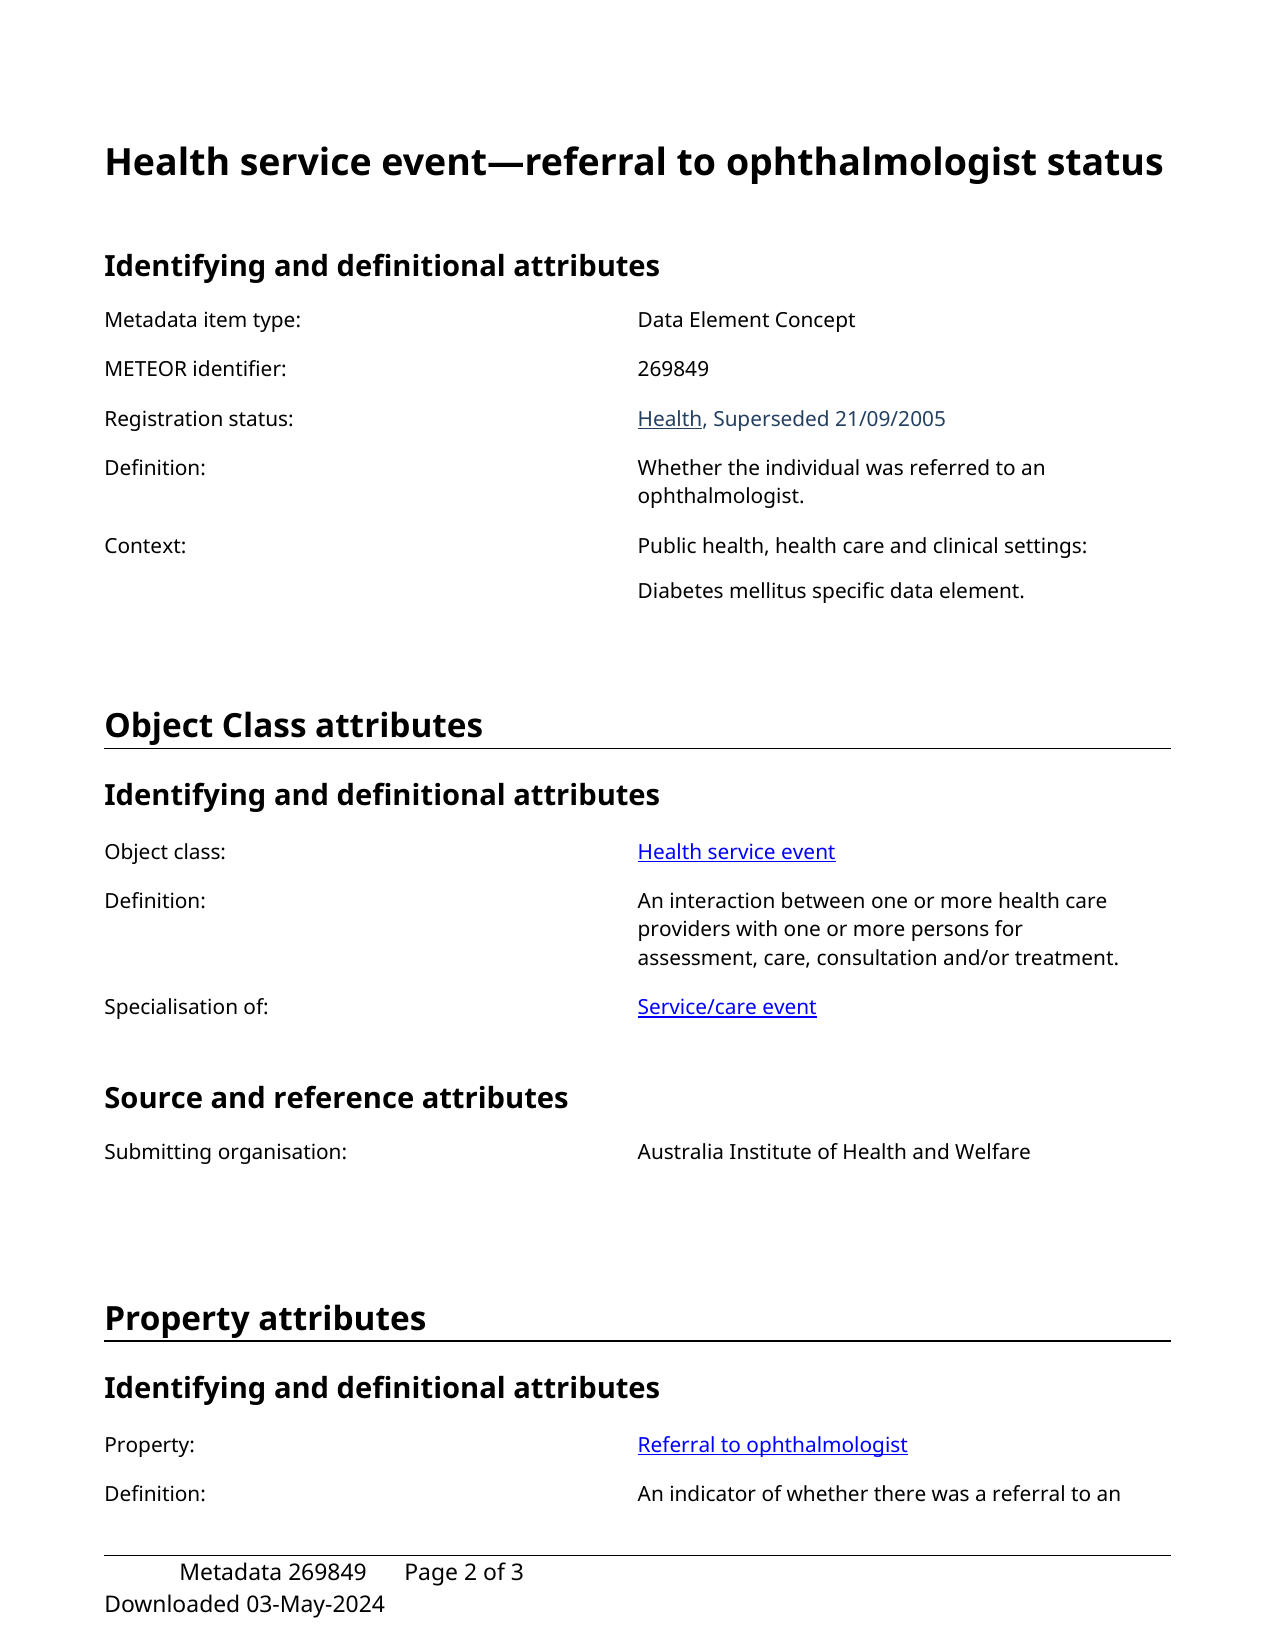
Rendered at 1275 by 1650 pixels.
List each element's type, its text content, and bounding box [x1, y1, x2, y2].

table_header Health service event [626, 826, 1159, 876]
table_cell Definition: [93, 443, 626, 520]
table_cell Health, Superseded 21/09/2005 [626, 394, 1159, 443]
subtitle Health service event—referral to ophthalmologist status [104, 135, 1171, 186]
table_cell Whether the individual was referred to an ophthalmologist. [626, 443, 1159, 520]
table_cell 269849 [626, 344, 1159, 393]
table_cell Submitting organisation: [93, 1127, 626, 1208]
table_cell Definition: [93, 1469, 626, 1518]
table_cell Public health, health care and clinical settings: Diabetes mellitus specific data element. [626, 520, 1159, 615]
table_cell Source and reference attributes [93, 1031, 1159, 1127]
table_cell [626, 1469, 1159, 1518]
table_cell An interaction between one or more health care providers with one or more persons for assessment, care, consultation and/or treatment. [626, 876, 1159, 982]
table_cell METEOR identifier: [93, 344, 626, 393]
table_cell Service/care event [626, 982, 1159, 1031]
table_cell Context: [93, 520, 626, 615]
table_header Property: [93, 1419, 626, 1468]
table_header Object class: [93, 826, 626, 876]
table_cell Specialisation of: [93, 982, 626, 1031]
table_header Identifying and definitional attributes [93, 199, 1159, 295]
table_cell Data Element Concept [626, 295, 1159, 344]
table_cell Definition: [93, 876, 626, 982]
subtitle Identifying and definitional attributes [104, 774, 1171, 814]
table_cell Australia Institute of Health and Welfare [626, 1127, 1159, 1208]
table_cell Metadata item type: [93, 295, 626, 344]
subtitle Identifying and definitional attributes [104, 1367, 1171, 1407]
subtitle Object Class attributes [104, 702, 1171, 748]
table_header Referral to ophthalmologist [626, 1419, 1159, 1468]
table_cell Registration status: [93, 394, 626, 443]
subtitle Property attributes [104, 1295, 1171, 1340]
